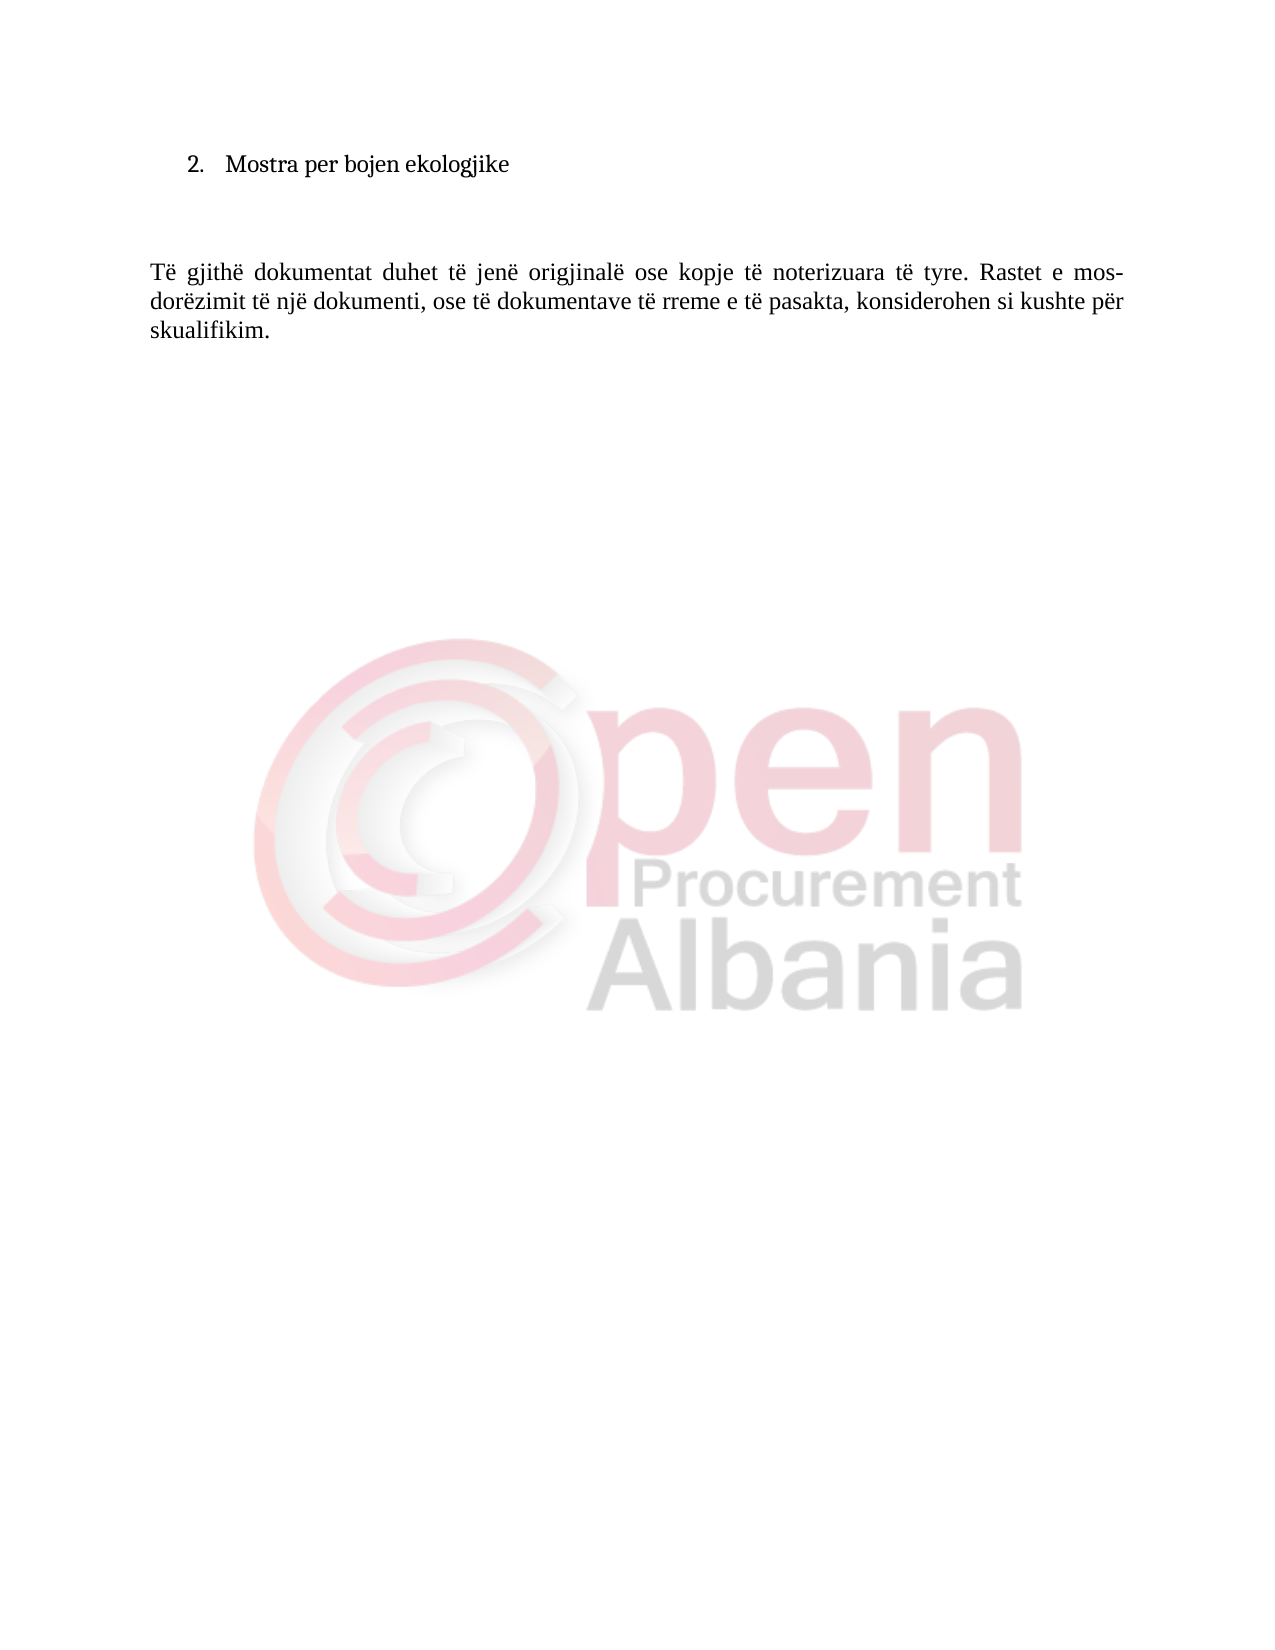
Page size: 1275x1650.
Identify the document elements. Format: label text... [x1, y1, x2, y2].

picture [160, 344, 1115, 1500]
picture [160, 150, 1115, 257]
list Mostra per bojen ekologjike [187, 150, 1167, 179]
text Të gjithë dokumentat duhet të jenë origjinalë ose kopje të noterizuara të tyre. Rastet e mos-dorëzimit të një dokumenti, ose të dokumentave të rreme e të pasakta, konsiderohen si kushte për skualifikim. [150, 257, 1125, 344]
